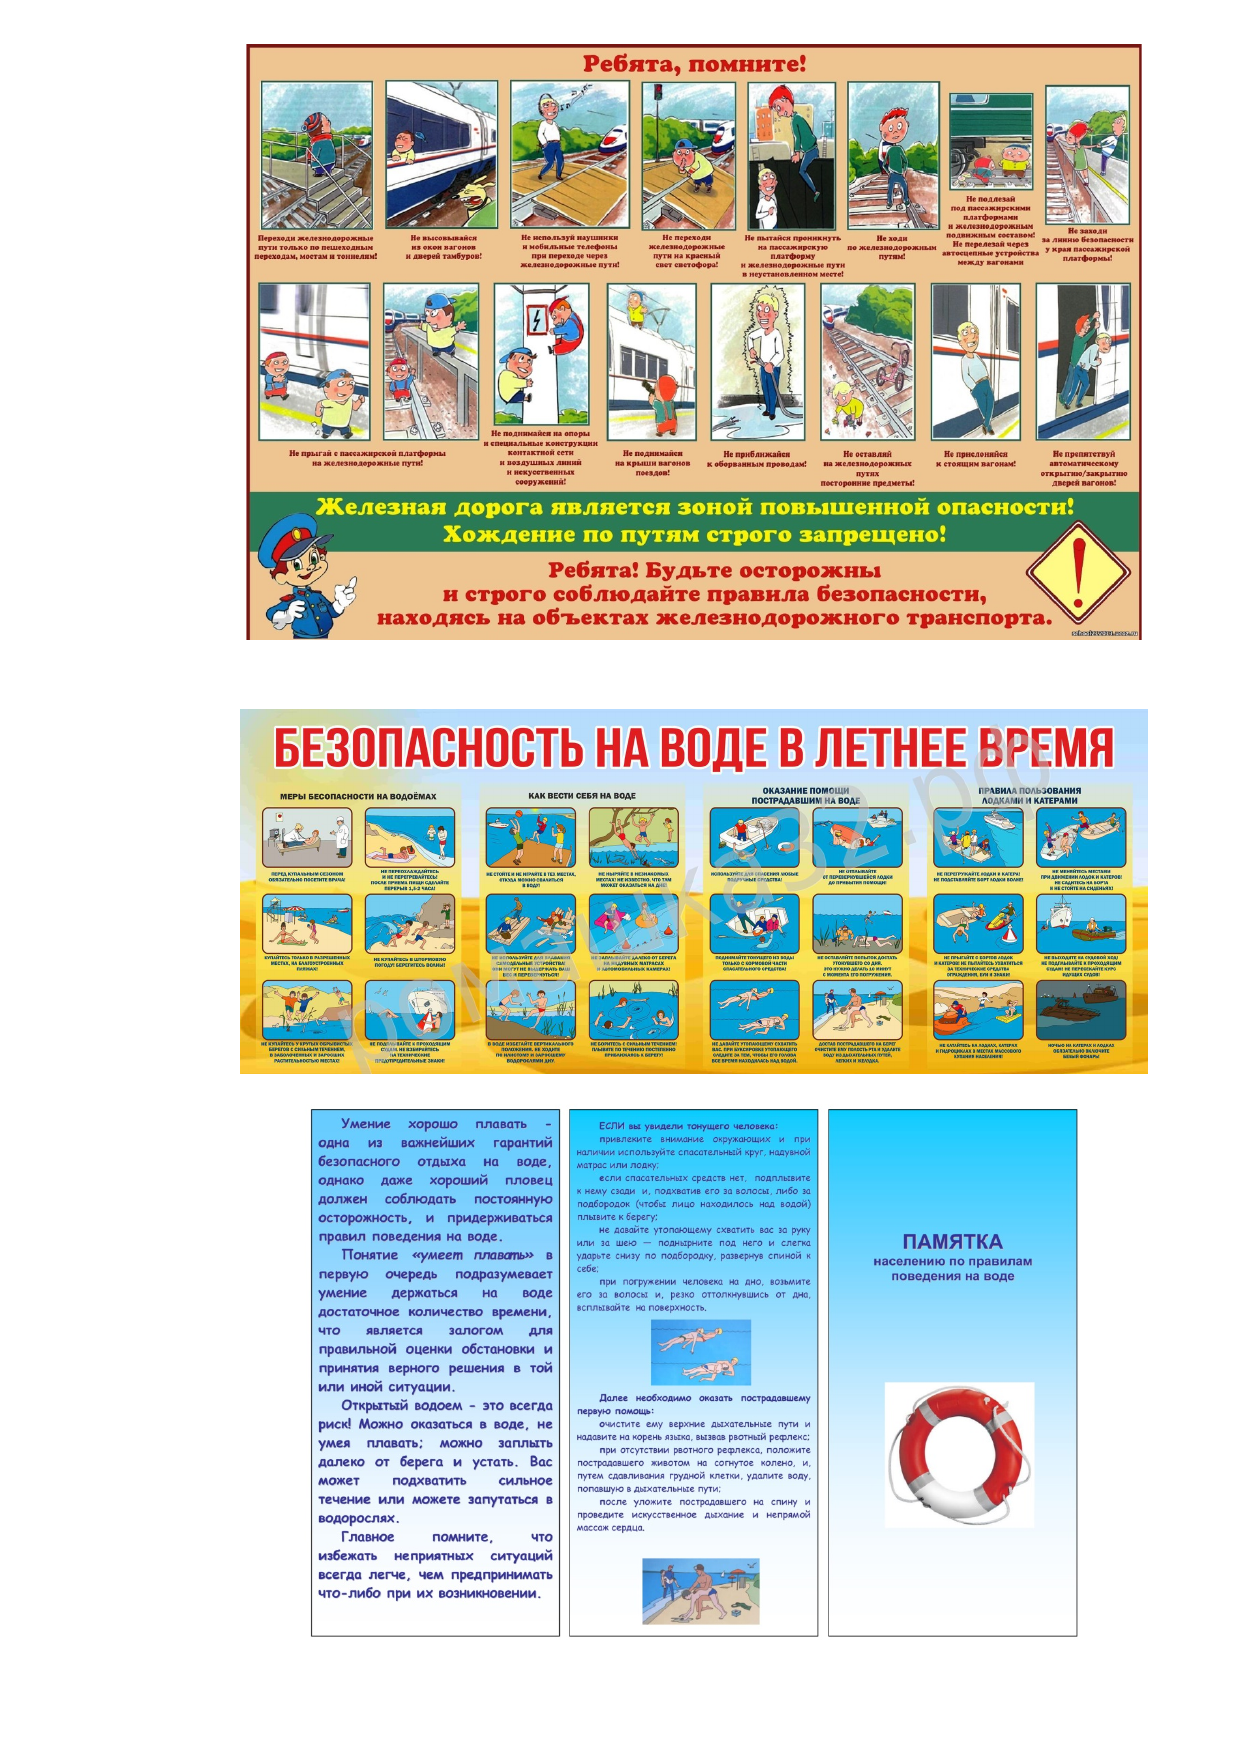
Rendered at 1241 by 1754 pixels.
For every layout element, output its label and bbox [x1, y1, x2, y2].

picture [240, 709, 1148, 1074]
picture [304, 1093, 1084, 1646]
picture [246, 44, 1142, 640]
